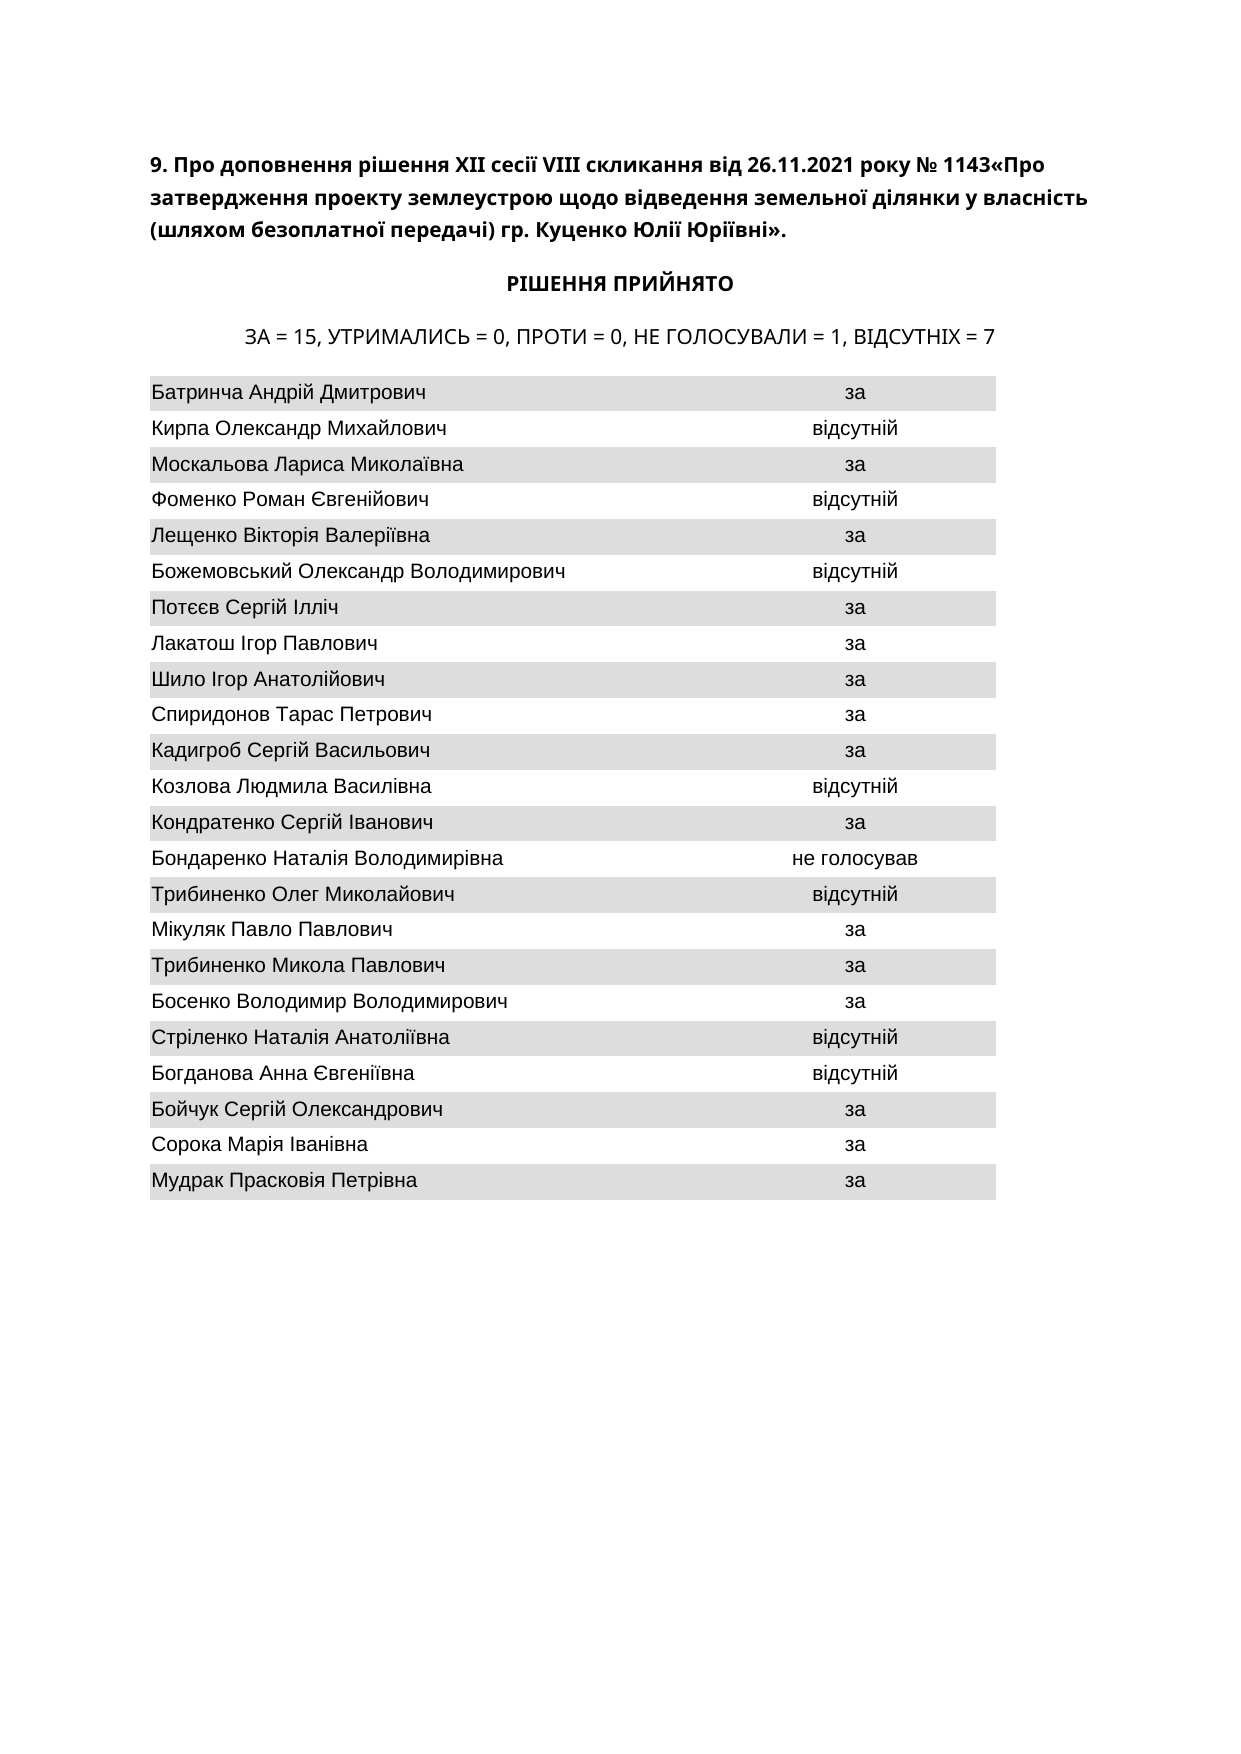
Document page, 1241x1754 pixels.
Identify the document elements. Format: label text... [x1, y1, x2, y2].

table_cell Трибиненко Микола Павлович [150, 949, 714, 985]
table_cell Сорока Марія Іванівна [150, 1128, 714, 1164]
table_cell за [714, 698, 996, 734]
text 9. Про доповнення рішення ХII сесії VІІІ скликання від 26.11.2021 року № 1143«Про затвердження проекту землеустрою щодо відведення земельної ділянки у власність (шляхом безоплатної передачі) гр. Куценко Юлії Юріївні». [150, 150, 1090, 244]
table_cell відсутній [714, 483, 996, 519]
table_header за [714, 376, 996, 411]
table_cell за [714, 1164, 996, 1200]
text РІШЕННЯ ПРИЙНЯТО [150, 269, 1090, 297]
table_cell відсутній [714, 770, 996, 806]
table_cell Фоменко Роман Євгенійович [150, 483, 714, 519]
table_cell за [714, 662, 996, 698]
table_cell за [714, 519, 996, 555]
table_cell відсутній [714, 1056, 996, 1092]
table_cell за [714, 985, 996, 1021]
table_cell Бойчук Сергій Олександрович [150, 1092, 714, 1128]
table_cell відсутній [714, 877, 996, 913]
table_cell відсутній [714, 555, 996, 591]
table_cell Лещенко Вікторія Валеріївна [150, 519, 714, 555]
table_cell за [714, 447, 996, 483]
table_cell Козлова Людмила Василівна [150, 770, 714, 806]
table_cell за [714, 1092, 996, 1128]
table_cell Трибиненко Олег Миколайович [150, 877, 714, 913]
table_cell Кадигроб Сергій Васильович [150, 734, 714, 770]
table_cell за [714, 913, 996, 949]
table_cell Мікуляк Павло Павлович [150, 913, 714, 949]
table_cell Мудрак Прасковія Петрівна [150, 1164, 714, 1200]
table_cell за [714, 734, 996, 770]
table_cell Стріленко Наталія Анатоліївна [150, 1021, 714, 1056]
table_cell відсутній [714, 411, 996, 447]
table_header Батринча Андрій Дмитрович [150, 376, 714, 411]
table_cell Босенко Володимир Володимирович [150, 985, 714, 1021]
table_cell Потєєв Сергій Ілліч [150, 591, 714, 626]
table_cell Божемовський Олександр Володимирович [150, 555, 714, 591]
table_cell за [714, 806, 996, 841]
table_cell Богданова Анна Євгеніївна [150, 1056, 714, 1092]
table_cell Бондаренко Наталія Володимирівна [150, 841, 714, 877]
table_cell за [714, 591, 996, 626]
table_cell Спиридонов Тарас Петрович [150, 698, 714, 734]
table_cell за [714, 949, 996, 985]
table_cell не голосував [714, 841, 996, 877]
table_cell за [714, 626, 996, 662]
table_cell Кирпа Олександр Михайлович [150, 411, 714, 447]
table_cell за [714, 1128, 996, 1164]
table_cell Кондратенко Сергій Іванович [150, 806, 714, 841]
text ЗА = 15, УТРИМАЛИСЬ = 0, ПРОТИ = 0, НЕ ГОЛОСУВАЛИ = 1, ВІДСУТНІХ = 7 [150, 322, 1090, 351]
table_cell Шило Ігор Анатолійович [150, 662, 714, 698]
table_cell Москальова Лариса Миколаївна [150, 447, 714, 483]
table_cell Лакатош Ігор Павлович [150, 626, 714, 662]
table_cell відсутній [714, 1021, 996, 1056]
